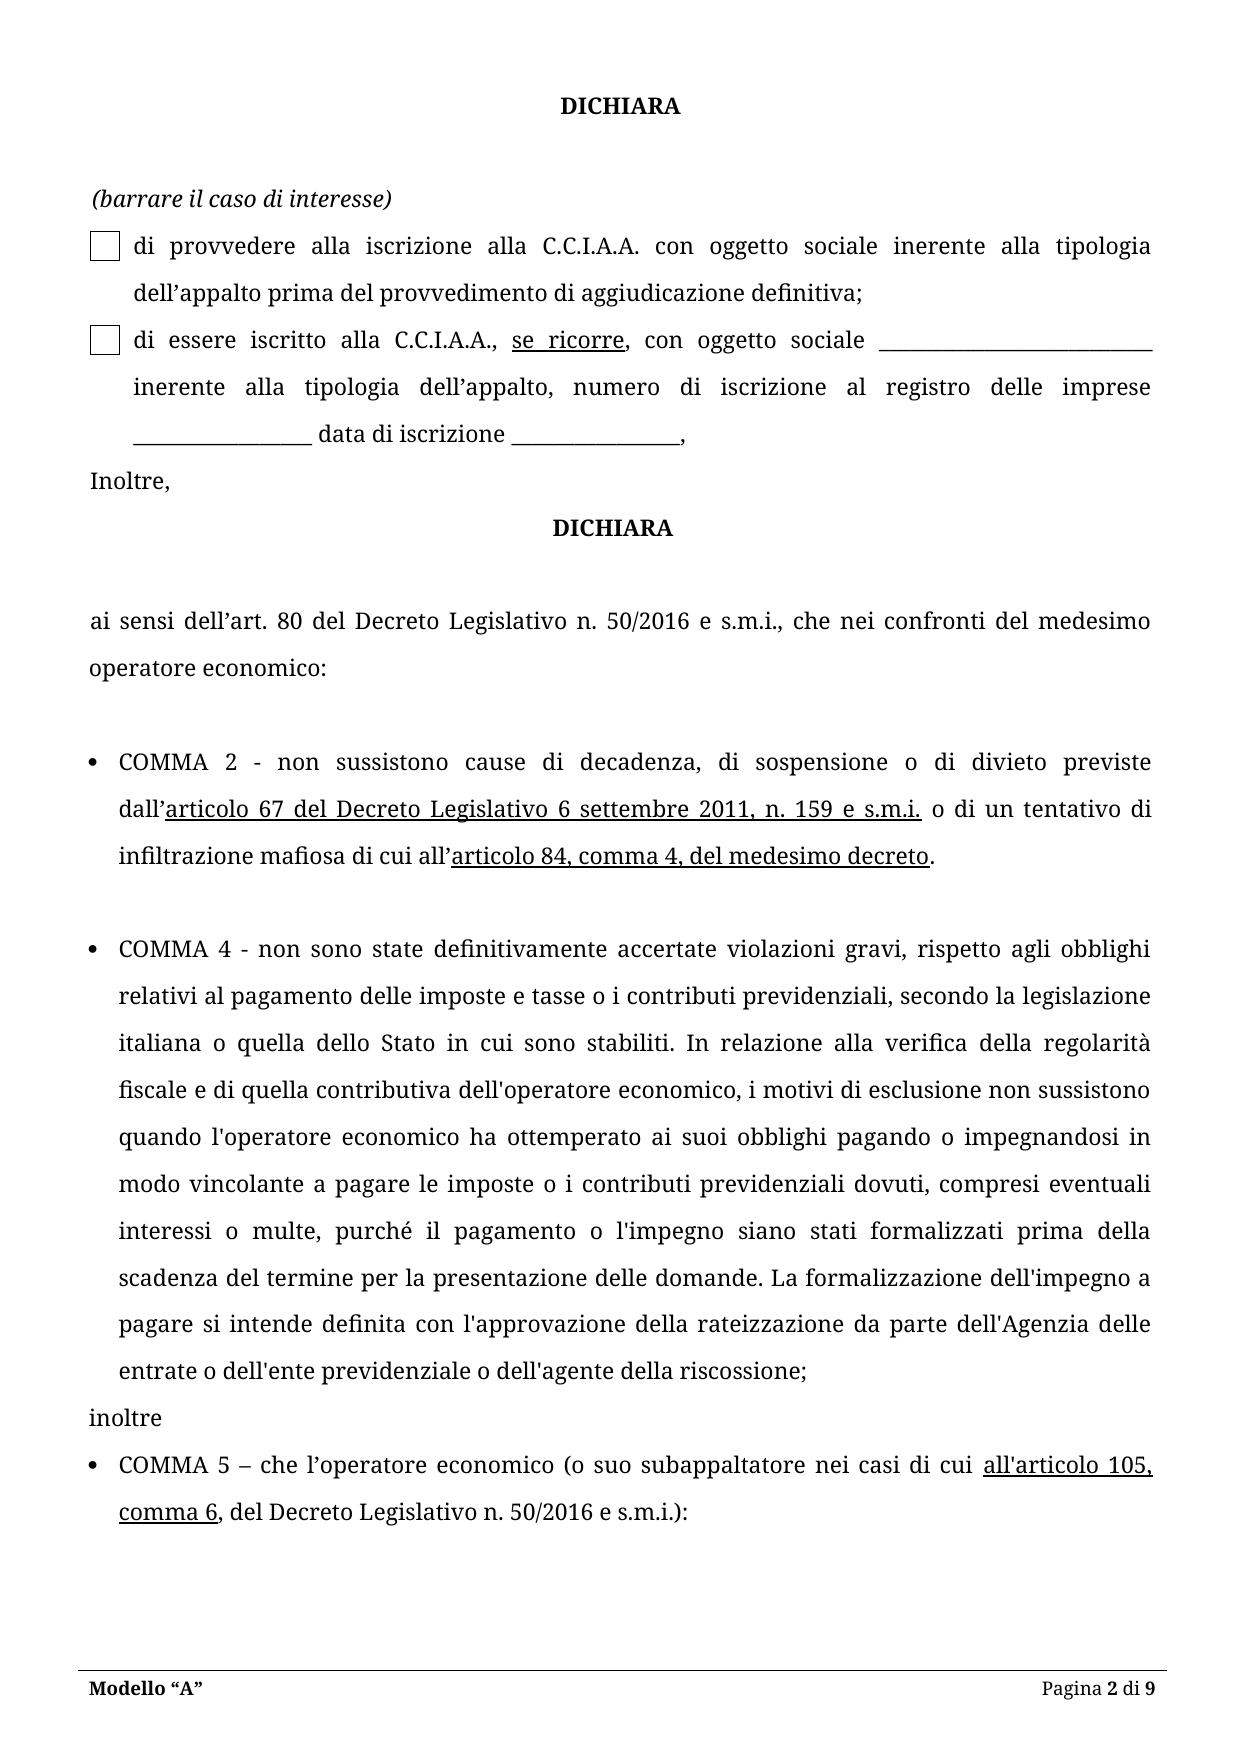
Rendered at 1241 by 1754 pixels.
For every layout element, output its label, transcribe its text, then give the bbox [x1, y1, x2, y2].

text di provvedere alla iscrizione alla C.C.I.A.A. con oggetto sociale inerente alla tipologia dell’appalto prima del provvedimento di aggiudicazione definitiva; [89, 230, 1152, 308]
text Inoltre, [89, 464, 1152, 496]
text inoltre [89, 1402, 1152, 1433]
list COMMA 4 - non sono state definitivamente accertate violazioni gravi, rispetto agli obblighi relativi al pagamento delle imposte e tasse o i contributi previdenziali, secondo la legislazione italiana o quella dello Stato in cui sono stabiliti. In relazione alla verifica della regolarità fiscale e di quella contributiva dell'operatore economico, i motivi di esclusione non sussistono quando l'operatore economico ha ottemperato ai suoi obblighi pagando o impegnandosi in modo vincolante a pagare le imposte o i contributi previdenziali dovuti, compresi eventuali interessi o multe, purché il pagamento o l'impegno siano stati formalizzati prima della scadenza del termine per la presentazione delle domande. La formalizzazione dell'impegno a pagare si intende definita con l'approvazione della rateizzazione da parte dell'Agenzia delle entrate o dell'ente previdenziale o dell'agente della riscossione; [89, 933, 1152, 1386]
text DICHIARA [89, 89, 1152, 121]
text (barrare il caso di interesse) [92, 183, 1152, 214]
text di essere iscritto alla C.C.I.A.A., se ricorre, con oggetto sociale __________________________ inerente alla tipologia dell’appalto, numero di iscrizione al registro delle imprese _________________ data di iscrizione ________________, [89, 324, 1152, 449]
text DICHIARA [89, 511, 1137, 543]
text ai sensi dell’art. 80 del Decreto Legislativo n. 50/2016 e s.m.i., che nei confronti del medesimo operatore economico: [89, 605, 1152, 683]
list COMMA 2 - non sussistono cause di decadenza, di sospensione o di divieto previste dall’articolo 67 del Decreto Legislativo 6 settembre 2011, n. 159 e s.m.i. o di un tentativo di infiltrazione mafiosa di cui all’articolo 84, comma 4, del medesimo decreto. [89, 746, 1152, 871]
list COMMA 5 – che l’operatore economico (o suo subappaltatore nei casi di cui all'articolo 105, comma 6, del Decreto Legislativo n. 50/2016 e s.m.i.): [89, 1449, 1152, 1527]
